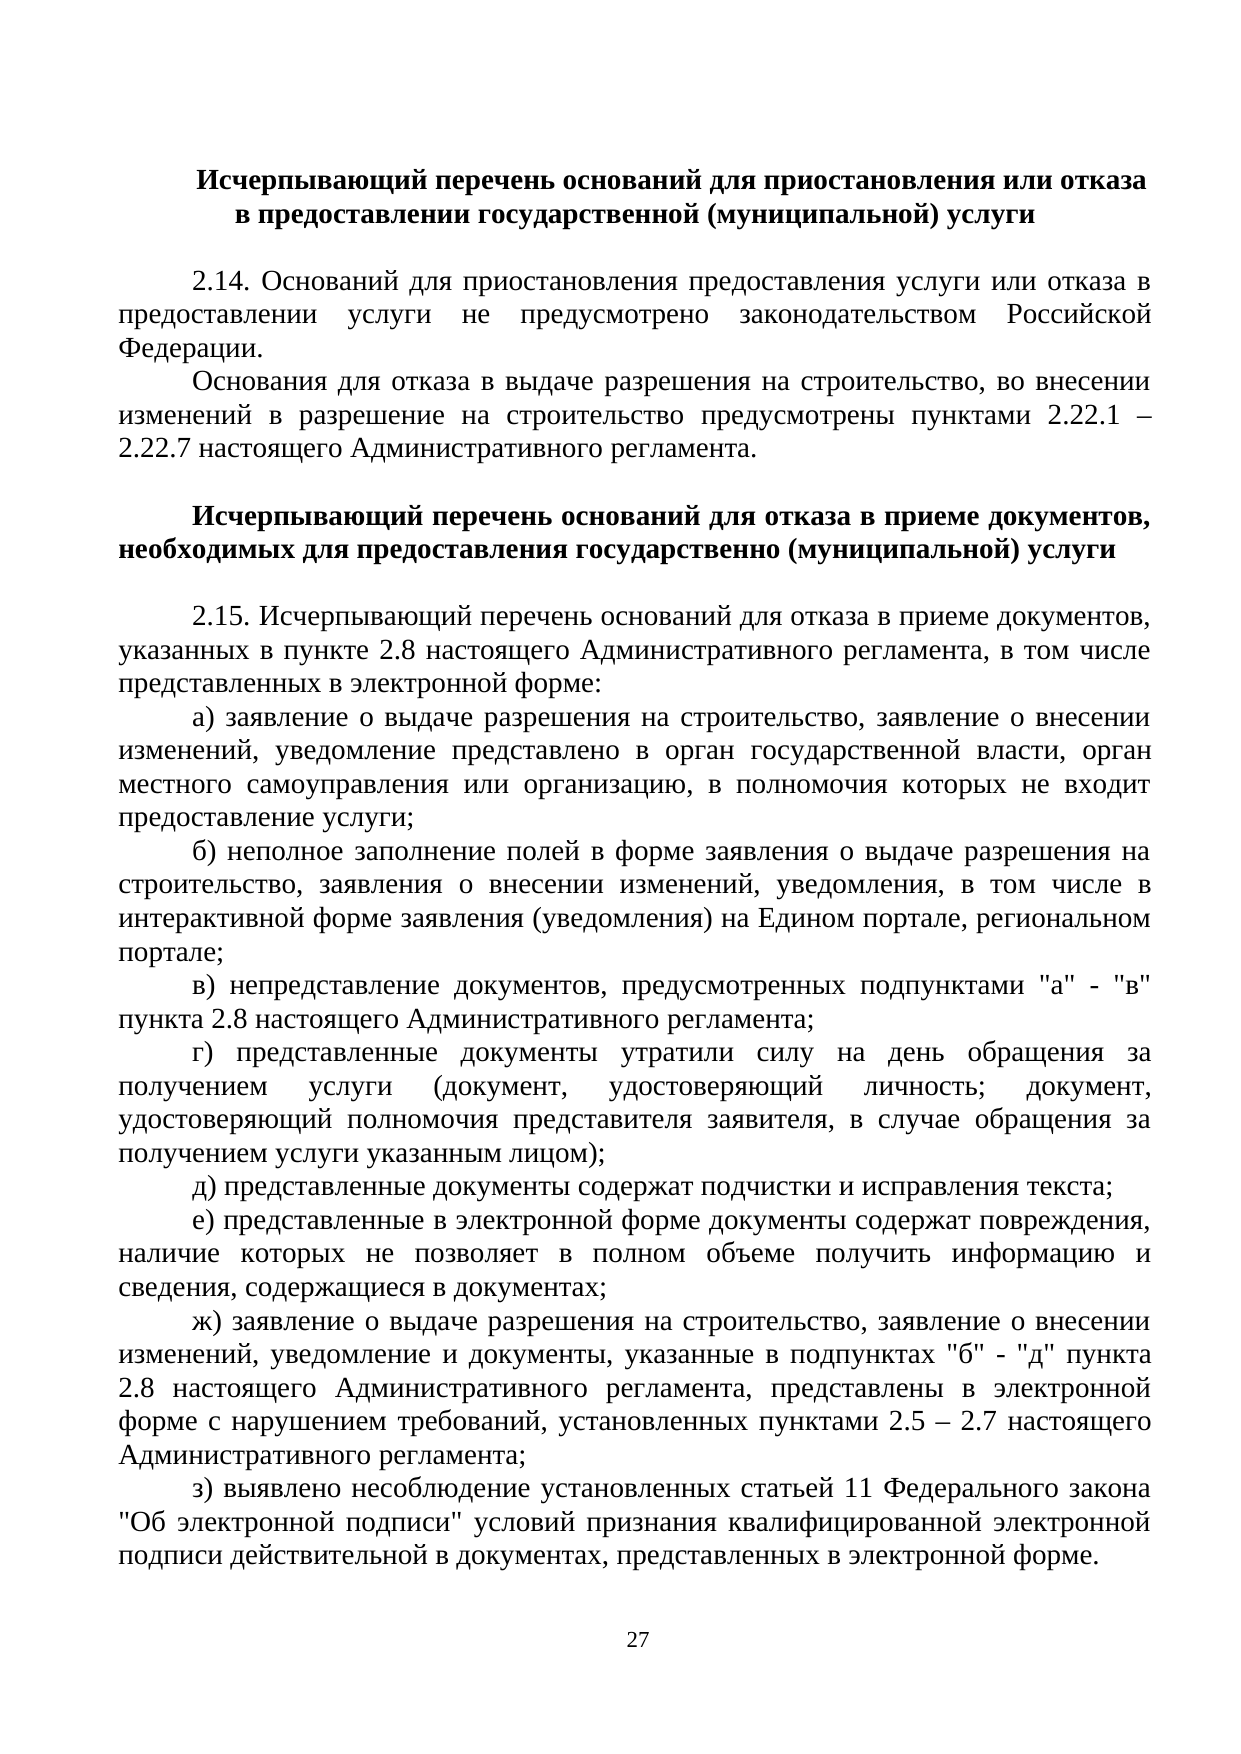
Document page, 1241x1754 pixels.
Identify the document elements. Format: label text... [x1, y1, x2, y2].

list Оснований для приостановления предоставления услуги или отказа в предоставлении услуги не предусмотрено законодательством Российской Федерации. [118, 263, 1152, 363]
text в) непредставление документов, предусмотренных подпунктами "а" - "в" пункта 2.8 настоящего Административного регламента; [118, 967, 1152, 1034]
text ж) заявление о выдаче разрешения на строительство, заявление о внесении изменений, уведомление и документы, указанные в подпунктах "б" - "д" пункта 2.8 настоящего Административного регламента, представлены в электронной форме с нарушением требований, установленных пунктами 2.5 – 2.7 настоящего Административного регламента; [118, 1303, 1152, 1470]
subtitle Исчерпывающий перечень оснований для приостановления или отказа в предоставлении государственной (муниципальной) услуги [196, 162, 1149, 229]
text е) представленные в электронной форме документы содержат повреждения, наличие которых не позволяет в полном объеме получить информацию и сведения, содержащиеся в документах; [118, 1202, 1152, 1303]
subtitle Исчерпывающий перечень оснований для отказа в приеме документов, необходимых для предоставления государственно (муниципальной) услуги [118, 498, 1152, 565]
text а) заявление о выдаче разрешения на строительство, заявление о внесении изменений, уведомление представлено в орган государственной власти, орган местного самоуправления или организацию, в полномочия которых не входит предоставление услуги; [118, 699, 1152, 833]
list Исчерпывающий перечень оснований для отказа в приеме документов, указанных в пункте 2.8 настоящего Административного регламента, в том числе представленных в электронной форме: [118, 598, 1152, 699]
text Основания для отказа в выдаче разрешения на строительство, во внесении изменений в разрешение на строительство предусмотрены пунктами 2.22.1 – 2.22.7 настоящего Административного регламента. [118, 363, 1152, 464]
text г) представленные документы утратили силу на день обращения за получением услуги (документ, удостоверяющий личность; документ, удостоверяющий полномочия представителя заявителя, в случае обращения за получением услуги указанным лицом); [118, 1034, 1152, 1168]
text з) выявлено несоблюдение установленных статьей 11 Федерального закона "Об электронной подписи" условий признания квалифицированной электронной подписи действительной в документах, представленных в электронной форме. [118, 1470, 1152, 1571]
text б) неполное заполнение полей в форме заявления о выдаче разрешения на строительство, заявления о внесении изменений, уведомления, в том числе в интерактивной форме заявления (уведомления) на Едином портале, региональном портале; [118, 833, 1152, 967]
text д) представленные документы содержат подчистки и исправления текста; [192, 1168, 1169, 1202]
